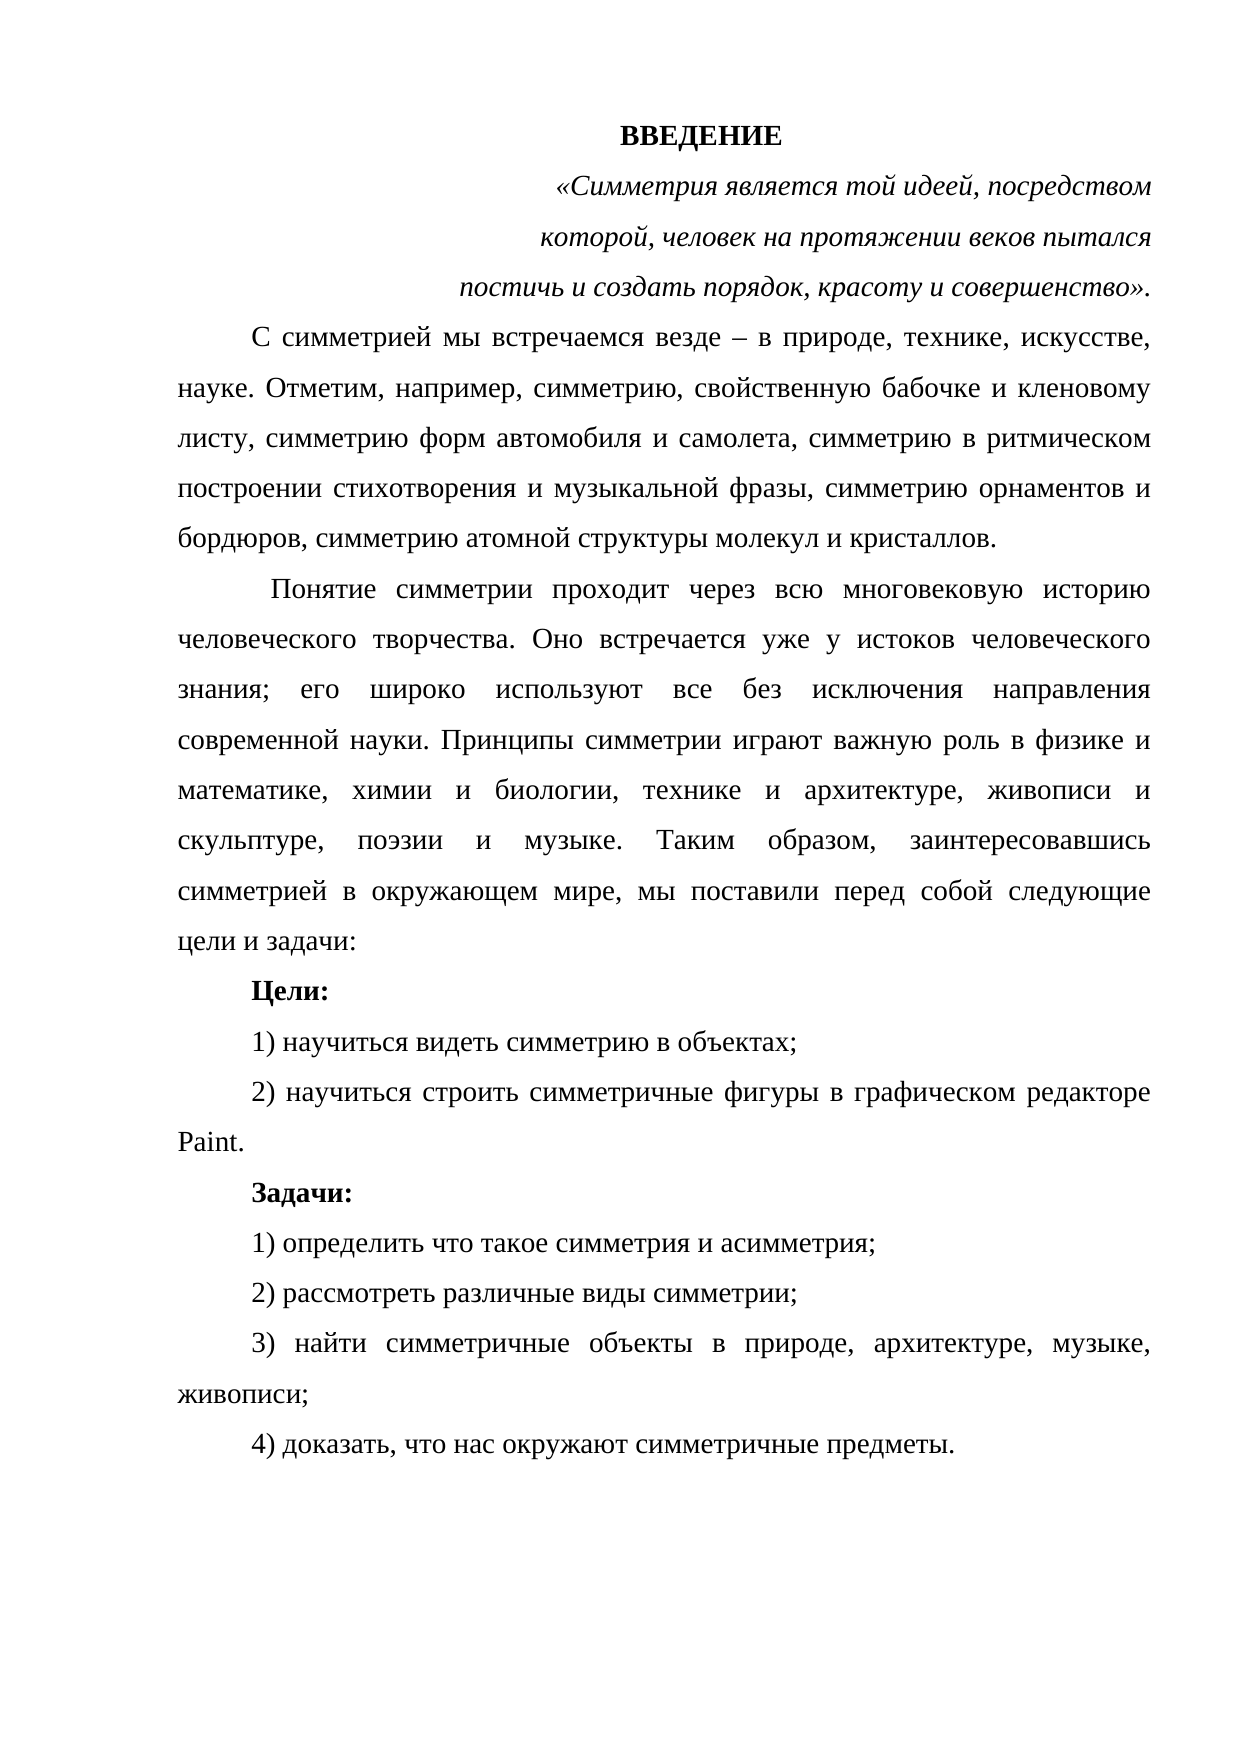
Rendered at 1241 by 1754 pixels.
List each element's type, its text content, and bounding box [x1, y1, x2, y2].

text Цели: [177, 973, 1152, 1007]
text С симметрией мы встречаемся везде – в природе, технике, искусстве, науке. Отметим, например, симметрию, свойственную бабочке и кленовому листу, симметрию форм автомобиля и самолета, симметрию в ритмическом построении стихотворения и музыкальной фразы, симметрию орнаментов и бордюров, симметрию атомной структуры молекул и кристаллов. [177, 319, 1152, 554]
text 3) найти симметричные объекты в природе, архитектуре, музыке, живописи; [177, 1326, 1152, 1409]
text 1) научиться видеть симметрию в объектах; [177, 1024, 1152, 1057]
text 2) научиться строить симметричные фигуры в графическом редакторе Раint. [177, 1074, 1152, 1158]
text постичь и создать порядок, красоту и совершенство». [177, 269, 1152, 303]
text 1) определить что такое симметрия и асимметрия; [177, 1225, 1152, 1258]
text ВВЕДЕНИЕ [177, 118, 1152, 152]
text «Симметрия является той идеей, посредством [177, 168, 1152, 202]
text Понятие симметрии проходит через всю многовековую историю человеческого творчества. Оно встречается уже у истоков человеческого знания; его широко используют все без исключения направления современной науки. Принципы симметрии играют важную роль в физике и математике, химии и биологии, технике и архитектуре, живописи и скульптуре, поэзии и музыке. Таким образом, заинтересовавшись симметрией в окружающем мире, мы поставили перед собой следующие цели и задачи: [177, 571, 1152, 957]
text Задачи: [177, 1175, 1152, 1208]
text которой, человек на протяжении веков пытался [177, 219, 1152, 252]
text 2) рассмотреть различные виды симметрии; [177, 1275, 1152, 1309]
text 4) доказать, что нас окружают симметричные предметы. [177, 1426, 1152, 1460]
